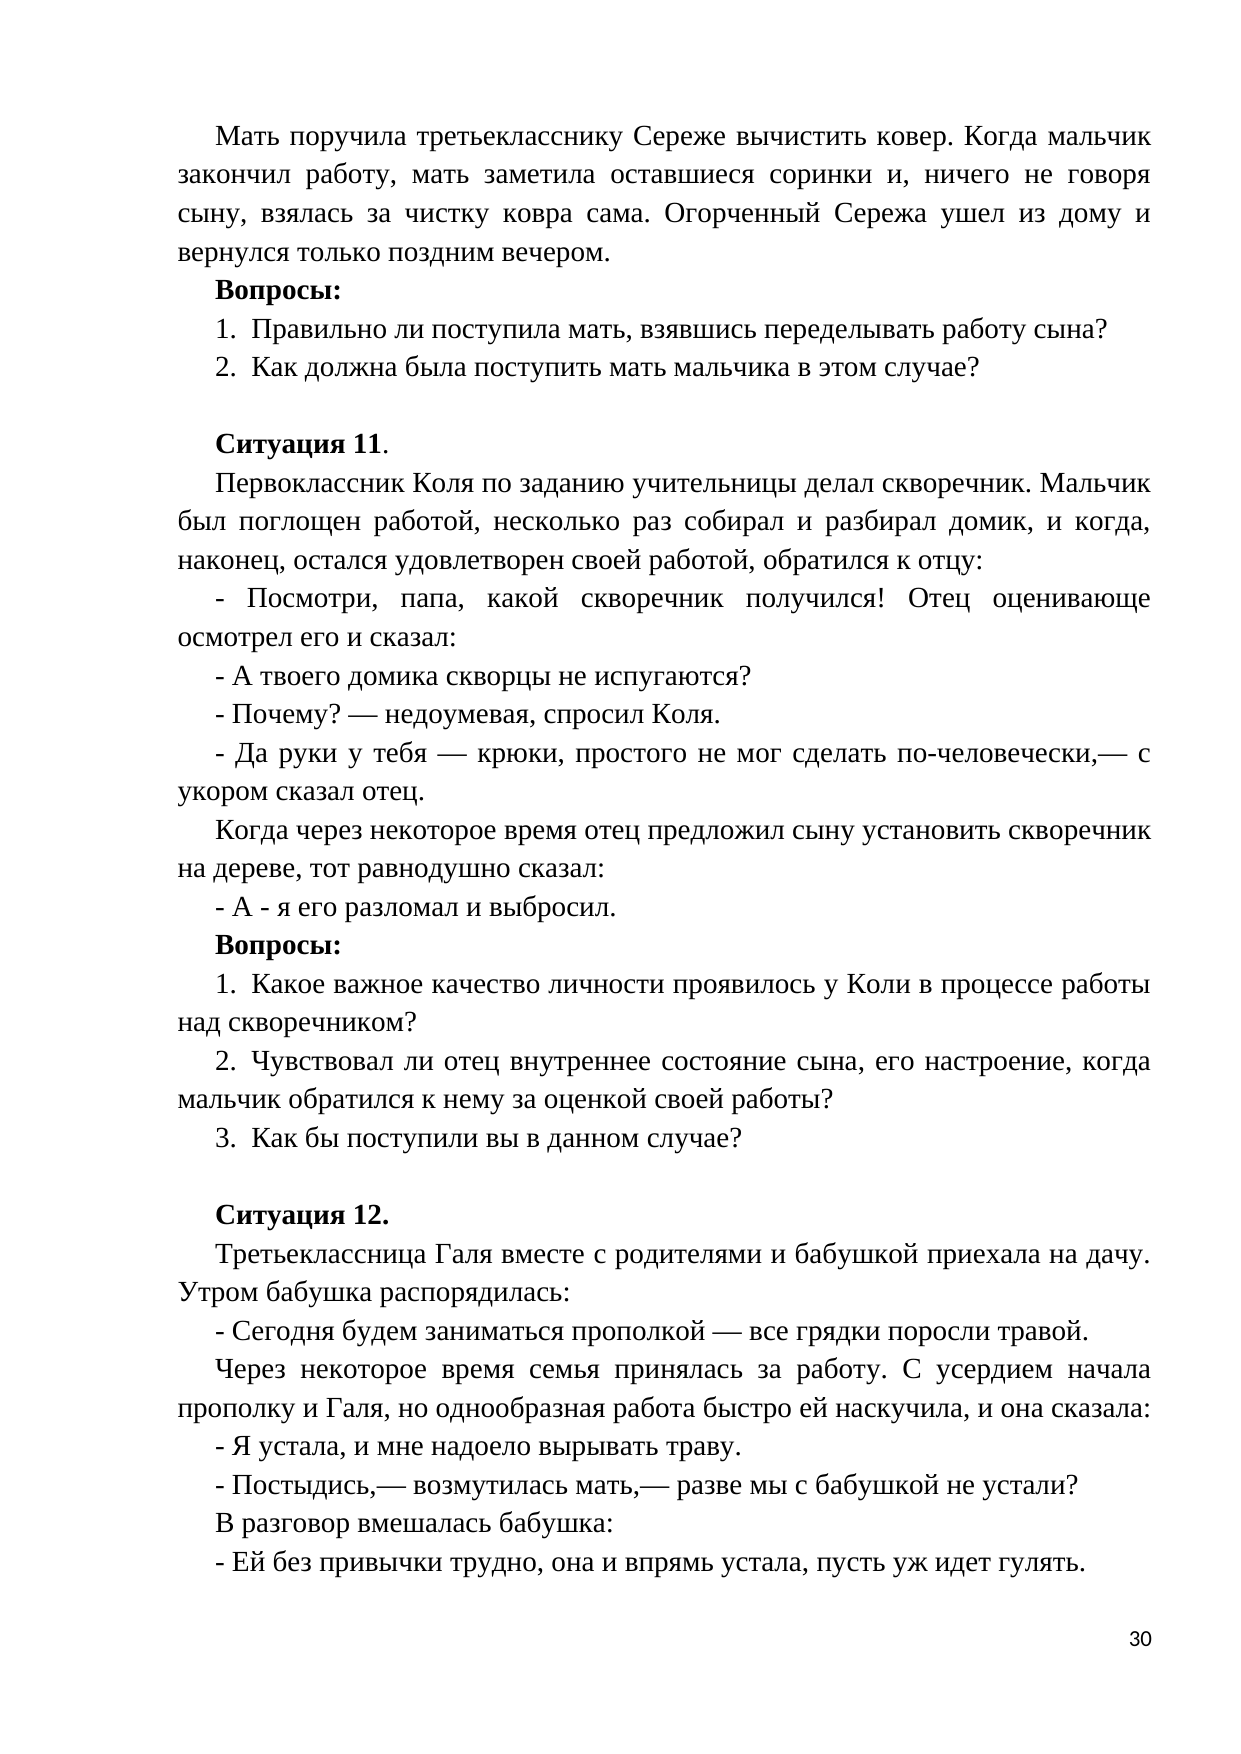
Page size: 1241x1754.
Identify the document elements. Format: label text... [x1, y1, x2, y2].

text - А твоего домика скворцы не испугаются? [177, 658, 1152, 691]
text 1. Какое важное качество личности проявилось у Коли в процессе работы над скворечником? [177, 966, 1152, 1038]
text Третьеклассница Галя вместе с родителями и бабушкой приехала на дачу. Утром бабушка распорядилась: [177, 1236, 1152, 1308]
text 3. Как бы поступили вы в данном случае? [177, 1120, 1152, 1154]
text - Да руки у тебя — крюки, простого не мог сделать по-человечески,— с укором сказал отец. [177, 735, 1152, 807]
text - Я устала, и мне надоело вырывать траву. [177, 1428, 1152, 1462]
text Вопросы: [177, 272, 1152, 306]
text Когда через некоторое время отец предложил сыну установить скворечник на дереве, тот равнодушно сказал: [177, 812, 1152, 884]
text Мать поручила третьекласснику Сереже вычистить ковер. Когда мальчик закончил работу, мать заметила оставшиеся соринки и, ничего не говоря сыну, взялась за чистку ковра сама. Огорченный Сережа ушел из дому и вернулся только поздним вечером. [177, 118, 1152, 267]
text 2. Чувствовал ли отец внутреннее состояние сына, его настроение, когда мальчик обратился к нему за оценкой своей работы? [177, 1043, 1152, 1115]
text Ситуация 11. [177, 426, 1152, 460]
text Первоклассник Коля по заданию учительницы делал скворечник. Мальчик был поглощен работой, несколько раз собирал и разбирал домик, и когда, наконец, остался удовлетворен своей работой, обратился к отцу: [177, 465, 1152, 576]
text - Постыдись,— возмутилась мать,— разве мы с бабушкой не устали? [177, 1467, 1152, 1501]
text Вопросы: [177, 927, 1152, 961]
text - Посмотри, папа, какой скворечник получился! Отец оценивающе осмотрел его и сказал: [177, 581, 1152, 653]
text 2. Как должна была поступить мать мальчика в этом случае? [177, 349, 1152, 383]
text 1. Правильно ли поступила мать, взявшись переделывать работу сына? [177, 311, 1152, 344]
text В разговор вмешалась бабушка: [177, 1506, 1152, 1539]
text - А - я его разломал и выбросил. [177, 889, 1152, 922]
text Через некоторое время семья принялась за работу. С усердием начала прополку и Галя, но однообразная работа быстро ей наскучила, и она сказала: [177, 1351, 1152, 1423]
text Ситуация 12. [177, 1197, 1152, 1231]
text - Почему? — недоумевая, спросил Коля. [177, 696, 1152, 730]
text - Ей без привычки трудно, она и впрямь устала, пусть уж идет гулять. [177, 1544, 1152, 1578]
text - Сегодня будем заниматься прополкой — все грядки поросли травой. [177, 1313, 1152, 1346]
